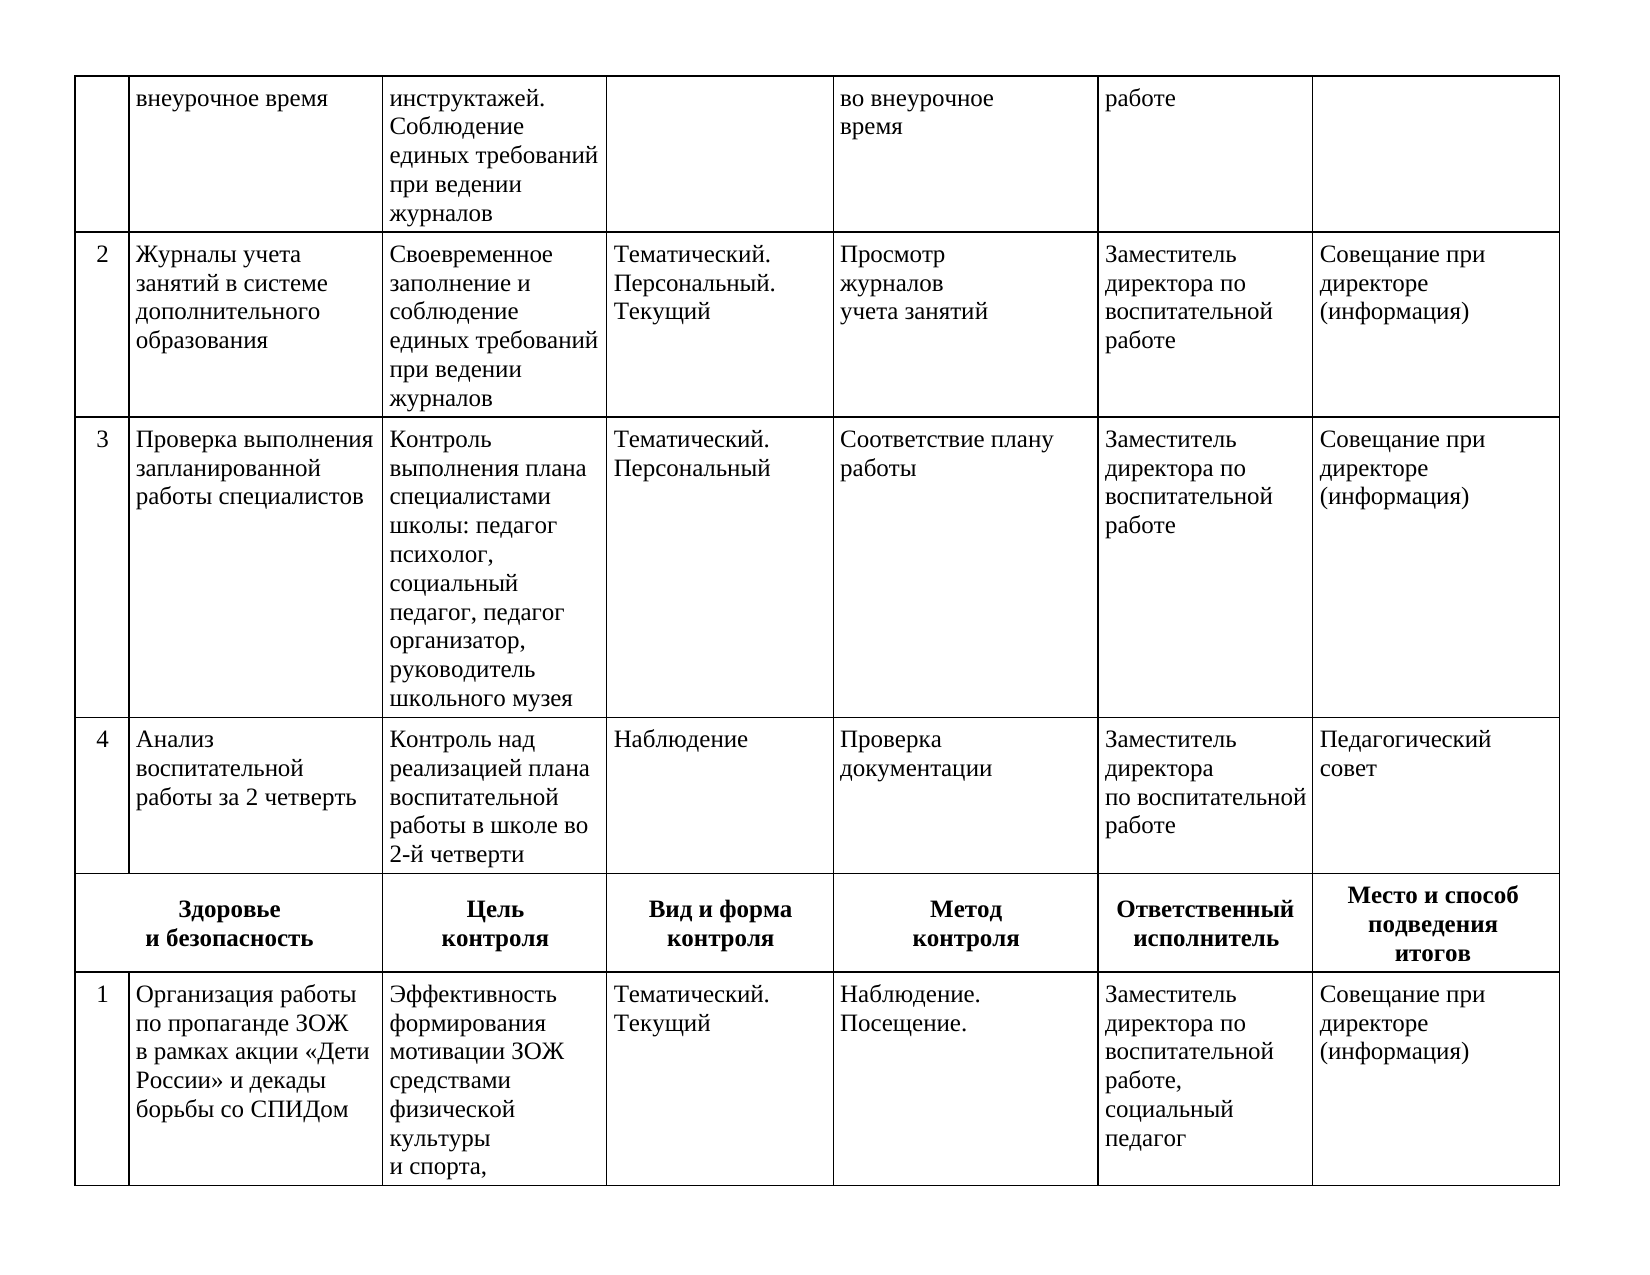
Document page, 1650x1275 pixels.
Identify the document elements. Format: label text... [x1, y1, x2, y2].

table_header [1313, 77, 1559, 231]
table_cell Эффективность формирования мотивации ЗОЖ средствами физической культуры и спорта, [383, 973, 606, 1185]
table_cell 2 [76, 233, 128, 416]
table_cell Просмотр журналов учета занятий [834, 233, 1097, 416]
table_cell Журналы учета занятий в системе дополнительного образования [130, 233, 382, 416]
table_cell Контроль выполнения плана специалистами школы: педагог психолог, социальный педагог, педагог организатор, руководитель школьного музея [383, 418, 606, 716]
table_cell 3 [76, 418, 128, 716]
table_cell Анализ воспитательной работы за 2 четверть [130, 718, 382, 872]
table_cell Наблюдение. Посещение. [834, 973, 1097, 1185]
table_header [76, 77, 128, 231]
table_cell Место и способ подведения итогов [1313, 874, 1559, 971]
table_cell Совещание при директоре (информация) [1313, 233, 1559, 416]
table_cell Своевременное заполнение и соблюдение единых требований при ведении журналов [383, 233, 606, 416]
table_cell Тематический. Персональный. Текущий [607, 233, 833, 416]
table_cell Соответствие плану работы [834, 418, 1097, 716]
table_header внеурочное время [130, 77, 382, 231]
table_cell Тематический. Персональный [607, 418, 833, 716]
table_cell Совещание при директоре (информация) [1313, 973, 1559, 1185]
table_cell Заместитель директора по воспитательной работе [1099, 718, 1312, 872]
table_cell Организация работы по пропаганде ЗОЖ в рамках акции «Дети России» и декады борьбы со СПИДом [130, 973, 382, 1185]
table_cell Проверка выполнения запланированной работы специалистов [130, 418, 382, 716]
table_cell Заместитель директора по воспитательной работе, социальный педагог [1099, 973, 1312, 1185]
table_cell Заместитель директора по воспитательной работе [1099, 418, 1312, 716]
table_cell Совещание при директоре (информация) [1313, 418, 1559, 716]
table_cell Контроль над реализацией плана воспитательной работы в школе во 2-й четверти [383, 718, 606, 872]
table_header во внеурочное время [834, 77, 1097, 231]
table_cell Вид и форма контроля [607, 874, 833, 971]
table_cell 1 [76, 973, 128, 1185]
table_cell Цель контроля [383, 874, 606, 971]
table_cell 4 [76, 718, 128, 872]
table_header [607, 77, 833, 231]
table_header работе [1099, 77, 1312, 231]
table_cell Наблюдение [607, 718, 833, 872]
table_cell Ответственный исполнитель [1099, 874, 1312, 971]
table_cell Метод контроля [834, 874, 1097, 971]
table_cell Проверка документации [834, 718, 1097, 872]
table_cell Здоровье и безопасность [76, 874, 382, 971]
table_header инструктажей. Соблюдение единых требований при ведении журналов [383, 77, 606, 231]
table_cell Тематический. Текущий [607, 973, 833, 1185]
table_cell Заместитель директора по воспитательной работе [1099, 233, 1312, 416]
table_cell Педагогический совет [1313, 718, 1559, 872]
